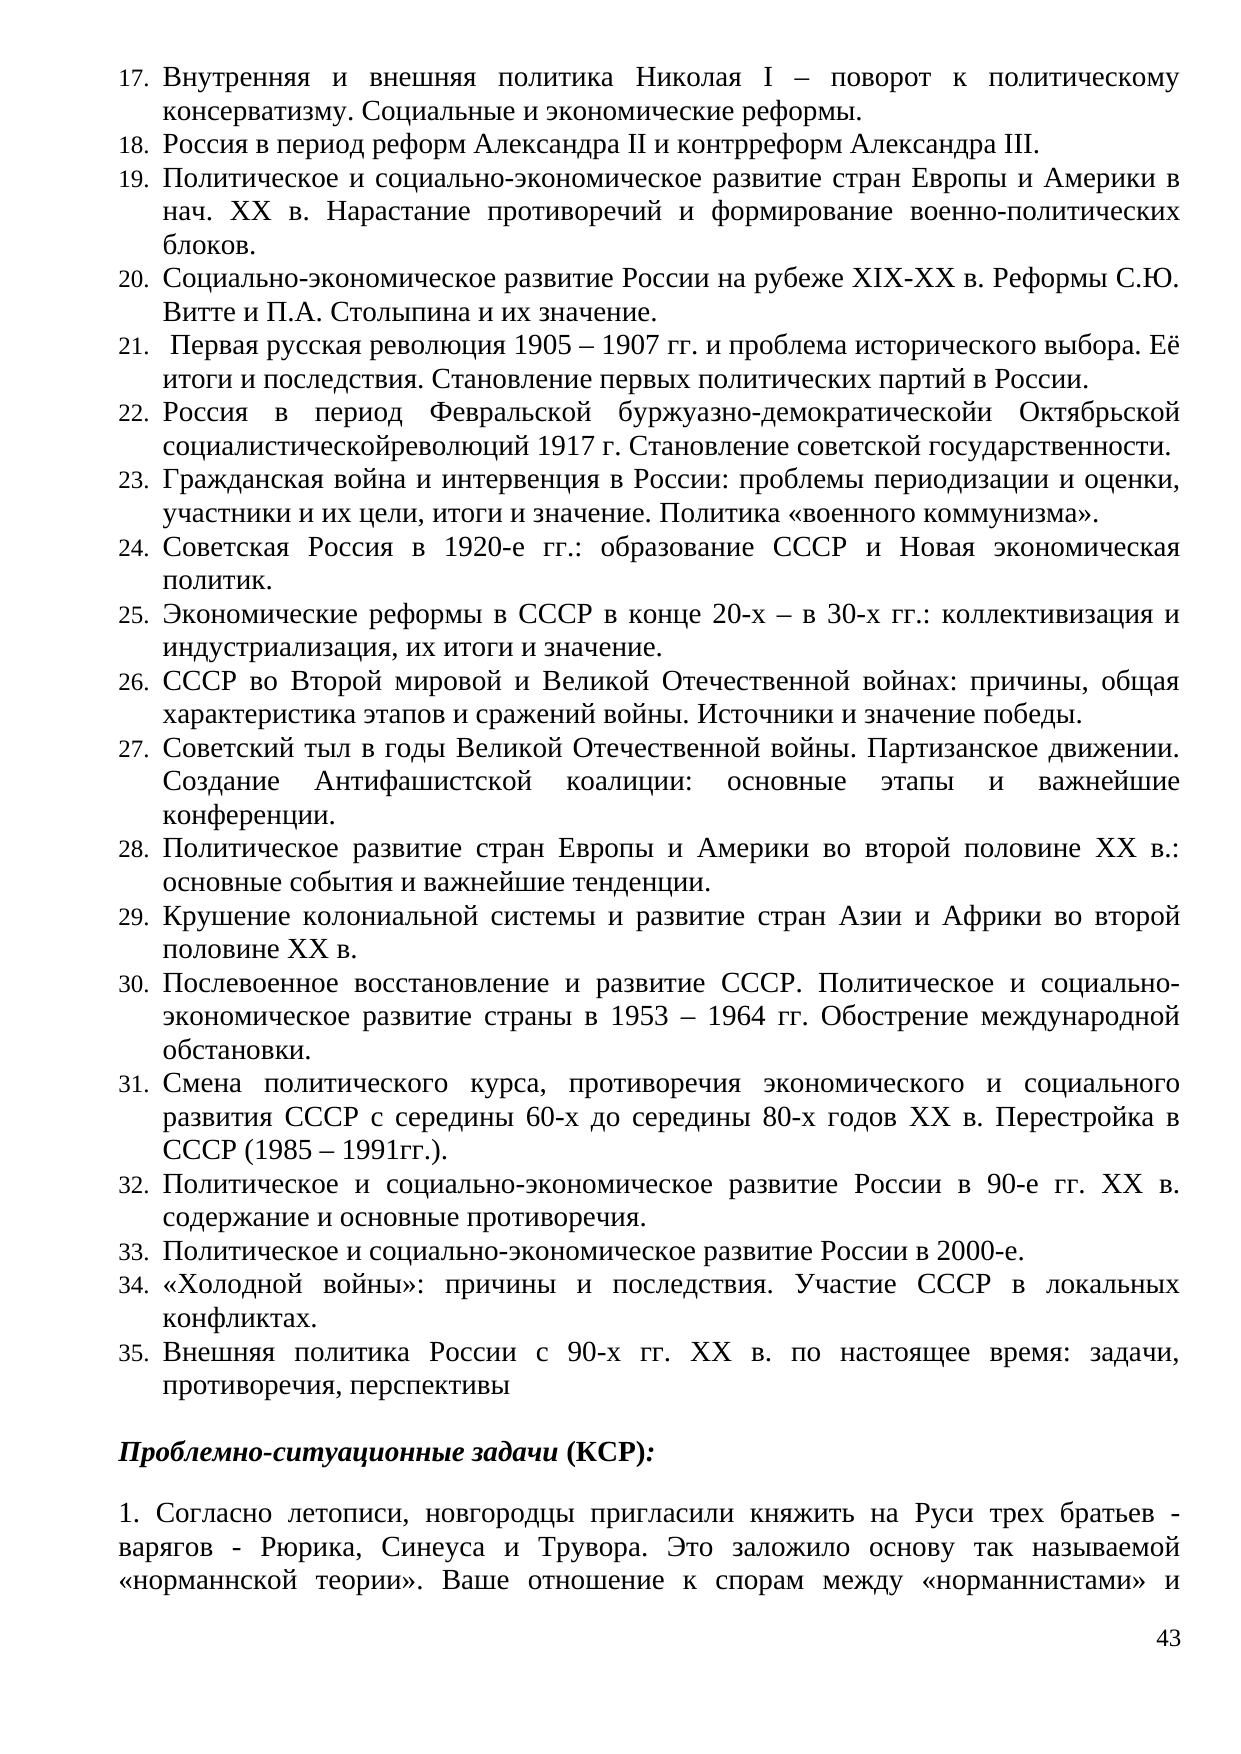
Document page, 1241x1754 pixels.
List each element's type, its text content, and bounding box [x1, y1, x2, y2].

list Политическое и социально-экономическое развитие России в 90-е гг. ХХ в. содержание и основные противоречия. [118, 1166, 1181, 1233]
list Советская Россия в 1920-е гг.: образование СССР и Новая экономическая политик. [118, 529, 1181, 596]
list Политическое и социально-экономическое развитие России в 2000-е. [118, 1233, 1181, 1267]
list Крушение колониальной системы и развитие стран Азии и Африки во второй половине ХХ в. [118, 898, 1181, 965]
list Внешняя политика России с 90-х гг. ХХ в. по настоящее время: задачи, противоречия, перспективы [118, 1334, 1181, 1401]
list Советский тыл в годы Великой Отечественной войны. Партизанское движении. Создание Антифашистской коалиции: основные этапы и важнейшие конференции. [118, 730, 1181, 831]
list Гражданская война и интервенция в России: проблемы периодизации и оценки, участники и их цели, итоги и значение. Политика «военного коммунизма». [118, 462, 1181, 529]
list Россия в период Февральской буржуазно-демократическойи Октябрьской социалистическойреволюций 1917 г. Становление советской государственности. [118, 394, 1181, 462]
list «Холодной войны»: причины и последствия. Участие СССР в локальных конфликтах. [118, 1267, 1181, 1334]
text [118, 1495, 1181, 1596]
list Первая русская революция 1905 – 1907 гг. и проблема исторического выбора. Её итоги и последствия. Становление первых политических партий в России. [118, 327, 1181, 394]
list Россия в период реформ Александра II и контрреформ Александра III. [118, 126, 1181, 160]
list Смена политического курса, противоречия экономического и социального развития СССР с середины 60-х до середины 80-х годов XX в. Перестройка в СССР (1985 – 1991гг.). [118, 1065, 1181, 1166]
list СССР во Второй мировой и Великой Отечественной войнах: причины, общая характеристика этапов и сражений войны. Источники и значение победы. [118, 663, 1181, 730]
list Послевоенное восстановление и развитие СССР. Политическое и социально-экономическое развитие страны в 1953 – 1964 гг. Обострение международной обстановки. [118, 965, 1181, 1065]
list Экономические реформы в СССР в конце 20-х – в 30-х гг.: коллективизация и индустриализация, их итоги и значение. [118, 596, 1181, 663]
text Проблемно-ситуационные задачи (КСР): [118, 1434, 1181, 1468]
list Социально-экономическое развитие России на рубеже XIX-XX в. Реформы С.Ю. Витте и П.А. Столыпина и их значение. [118, 260, 1181, 327]
list Политическое развитие стран Европы и Америки во второй половине ХХ в.: основные события и важнейшие тенденции. [118, 831, 1181, 898]
list Внутренняя и внешняя политика Николая I – поворот к политическому консерватизму. Социальные и экономические реформы. [118, 59, 1181, 126]
list Политическое и социально-экономическое развитие стран Европы и Америки в нач. ХХ в. Нарастание противоречий и формирование военно-политических блоков. [118, 160, 1181, 260]
